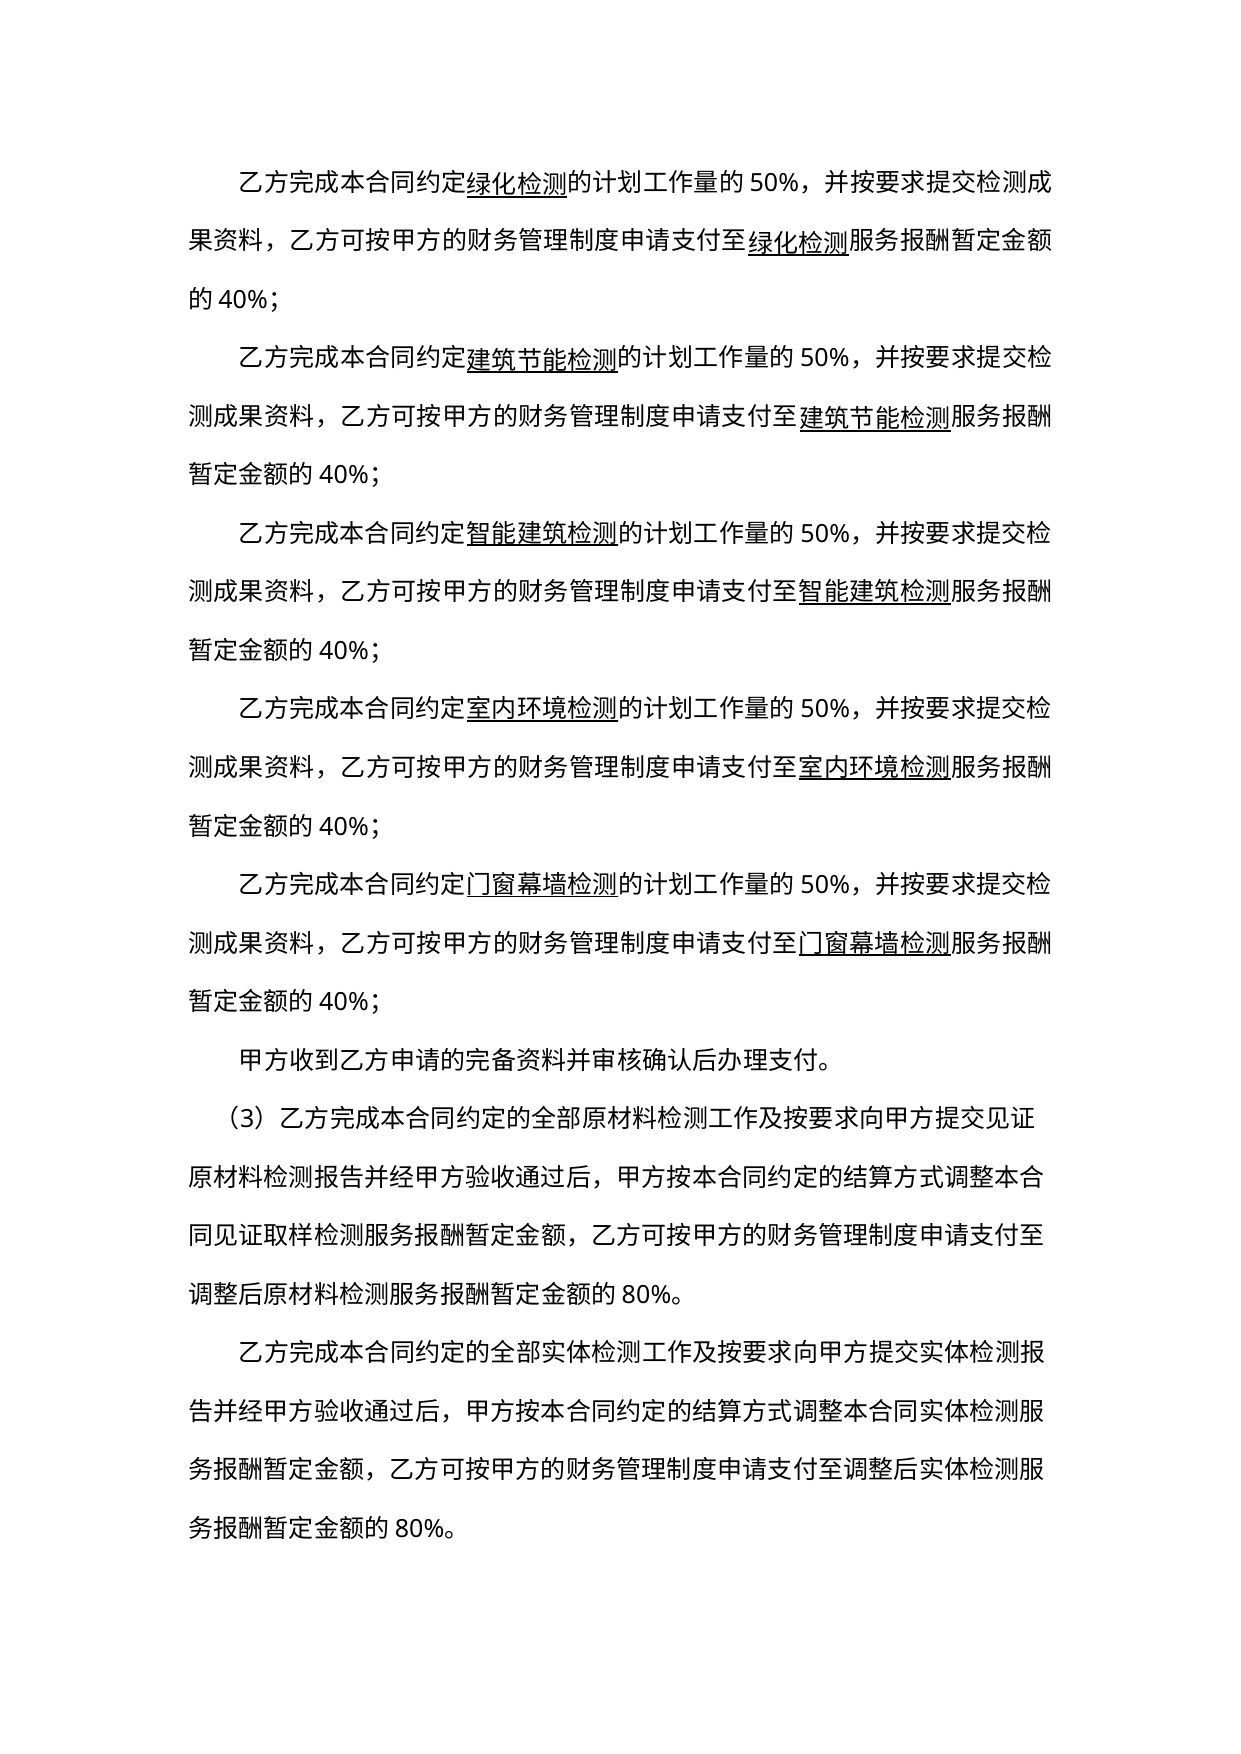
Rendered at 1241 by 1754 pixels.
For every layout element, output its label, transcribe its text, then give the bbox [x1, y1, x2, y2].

text 乙方完成本合同约定的全部实体检测工作及按要求向甲方提交实体检测报告并经甲方验收通过后，甲方按本合同约定的结算方式调整本合同实体检测服务报酬暂定金额，乙方可按甲方的财务管理制度申请支付至调整后实体检测服务报酬暂定金额的80%。 [188, 1333, 1052, 1547]
text 乙方完成本合同约定门窗幕墙检测的计划工作量的50%，并按要求提交检测成果资料，乙方可按甲方的财务管理制度申请支付至门窗幕墙检测服务报酬暂定金额的40%； [188, 864, 1052, 1021]
text 乙方完成本合同约定智能建筑检测的计划工作量的50%，并按要求提交检测成果资料，乙方可按甲方的财务管理制度申请支付至智能建筑检测服务报酬暂定金额的40%； [188, 513, 1052, 669]
text 乙方完成本合同约定室内环境检测的计划工作量的50%，并按要求提交检测成果资料，乙方可按甲方的财务管理制度申请支付至室内环境检测服务报酬暂定金额的40%； [188, 689, 1052, 845]
text 甲方收到乙方申请的完备资料并审核确认后办理支付。 （3）乙方完成本合同约定的全部原材料检测工作及按要求向甲方提交见证原材料检测报告并经甲方验收通过后，甲方按本合同约定的结算方式调整本合同见证取样检测服务报酬暂定金额，乙方可按甲方的财务管理制度申请支付至调整后原材料检测服务报酬暂定金额的80%。 [188, 1040, 1052, 1313]
text 乙方完成本合同约定绿化检测的计划工作量的50%，并按要求提交检测成果资料，乙方可按甲方的财务管理制度申请支付至绿化检测服务报酬暂定金额的40%； [188, 162, 1052, 318]
text 乙方完成本合同约定建筑节能检测的计划工作量的50%，并按要求提交检测成果资料，乙方可按甲方的财务管理制度申请支付至建筑节能检测服务报酬暂定金额的40%； [188, 338, 1052, 494]
